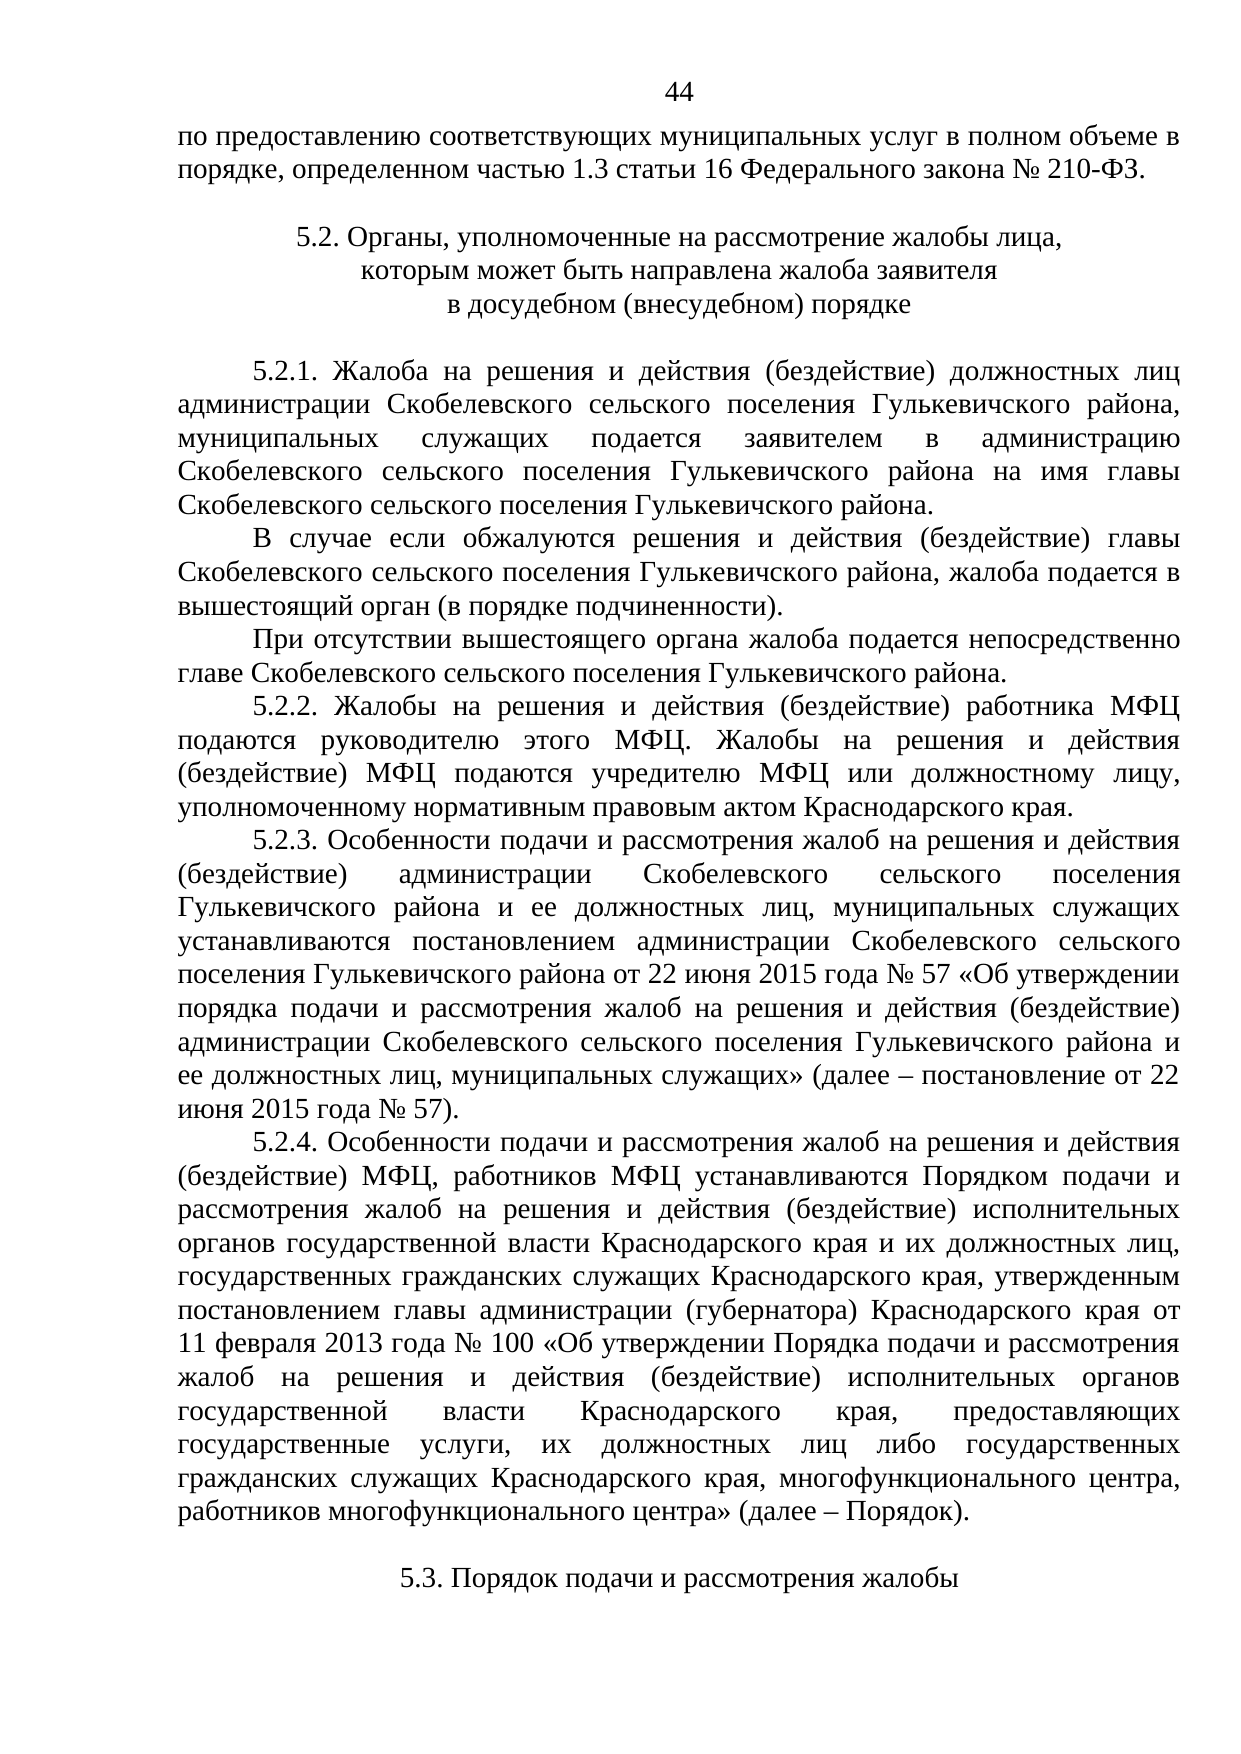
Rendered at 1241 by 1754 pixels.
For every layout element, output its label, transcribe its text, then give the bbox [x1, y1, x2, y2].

text 5.2.2. Жалобы на решения и действия (бездействие) работника МФЦ подаются руководителю этого МФЦ. Жалобы на решения и действия (бездействие) МФЦ подаются учредителю МФЦ или должностному лицу, уполномоченному нормативным правовым актом Краснодарского края. [177, 688, 1181, 822]
text в досудебном (внесудебном) порядке [177, 286, 1181, 319]
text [177, 118, 1181, 185]
text 5.2.3. Особенности подачи и рассмотрения жалоб на решения и действия (бездействие) администрации Скобелевского сельского поселения Гулькевичского района и ее должностных лиц, муниципальных служащих устанавливаются постановлением администрации Скобелевского сельского поселения Гулькевичского района от 22 июня 2015 года № 57 «Об утверждении порядка подачи и рассмотрения жалоб на решения и действия (бездействие) администрации Скобелевского сельского поселения Гулькевичского района и ее должностных лиц, муниципальных служащих» (далее – постановление от 22 июня 2015 года № 57). [177, 822, 1181, 1124]
text 5.2.1. Жалоба на решения и действия (бездействие) должностных лиц администрации Скобелевского сельского поселения Гулькевичского района, муниципальных служащих подается заявителем в администрацию Скобелевского сельского поселения Гулькевичского района на имя главы Скобелевского сельского поселения Гулькевичского района. [177, 353, 1181, 521]
text 5.2.4. Особенности подачи и рассмотрения жалоб на решения и действия (бездействие) МФЦ, работников МФЦ устанавливаются Порядком подачи и рассмотрения жалоб на решения и действия (бездействие) исполнительных органов государственной власти Краснодарского края и их должностных лиц, государственных гражданских служащих Краснодарского края, утвержденным постановлением главы администрации (губернатора) Краснодарского края от 11 февраля 2013 года № 100 «Об утверждении Порядка подачи и рассмотрения жалоб на решения и действия (бездействие) исполнительных органов государственной власти Краснодарского края, предоставляющих государственные услуги, их должностных лиц либо государственных гражданских служащих Краснодарского края, многофункционального центра, работников многофункционального центра» (далее – Порядок). [177, 1124, 1181, 1527]
text 5.3. Порядок подачи и рассмотрения жалобы [177, 1560, 1181, 1594]
text В случае если обжалуются решения и действия (бездействие) главы Скобелевского сельского поселения Гулькевичского района, жалоба подается в вышестоящий орган (в порядке подчиненности). [177, 521, 1181, 621]
text которым может быть направлена жалоба заявителя [177, 252, 1181, 286]
text При отсутствии вышестоящего органа жалоба подается непосредственно главе Скобелевского сельского поселения Гулькевичского района. [177, 621, 1181, 688]
text 5.2. Органы, уполномоченные на рассмотрение жалобы лица, [177, 219, 1181, 252]
